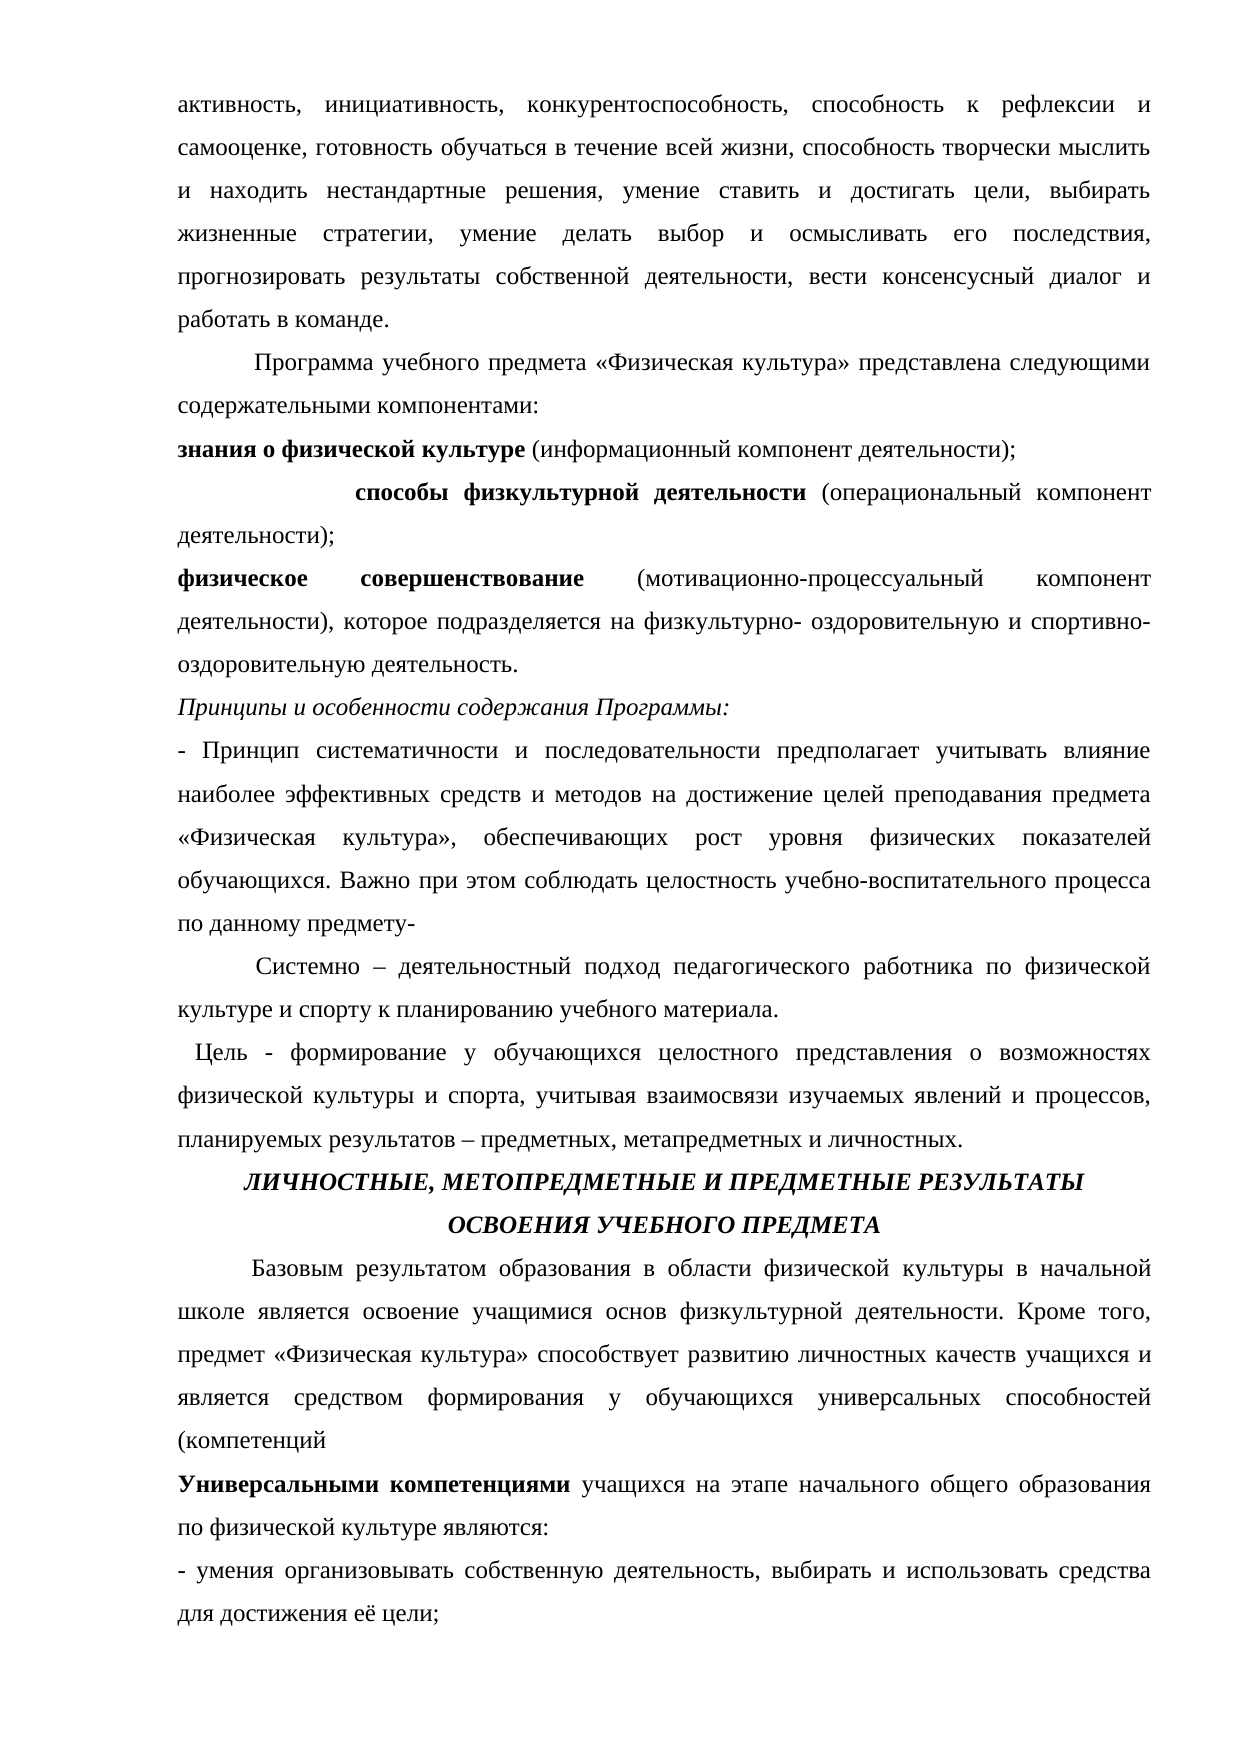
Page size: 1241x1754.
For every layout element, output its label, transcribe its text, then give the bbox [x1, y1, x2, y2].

text - умения организовывать собственную деятельность, выбирать и использовать средства для достижения её цели; [177, 1555, 1152, 1627]
text Базовым результатом образования в области физической культуры в начальной школе является освоение учащимися основ физкультурной деятельности. Кроме того, предмет «Физическая культура» способствует развитию личностных качеств учащихся и является средством формирования у обучающихся универсальных способностей (компетенций [177, 1253, 1152, 1454]
text Системно – деятельностный подход педагогического работника по физической культуре и спорту к планированию учебного материала. [177, 951, 1152, 1023]
text Универсальными компетенциями учащихся на этапе начального общего образования по физической культуре являются: [177, 1469, 1152, 1541]
text - Принцип систематичности и последовательности предполагает учитывать влияние наиболее эффективных средств и методов на достижение целей преподавания предмета «Физическая культура», обеспечивающих рост уровня физических показателей обучающихся. Важно при этом соблюдать целостность учебно-воспитательного процесса по данному предмету- [177, 736, 1152, 937]
text знания о физической культуре (информационный компонент деятельности); [177, 434, 1152, 462]
text способы физкультурной деятельности (операциональный компонент деятельности); [177, 477, 1152, 549]
text Принципы и особенности содержания Программы: [177, 692, 1152, 721]
text Программа учебного предмета «Физическая культура» представлена следующими содержательными компонентами: [177, 347, 1152, 419]
text Цель - формирование у обучающихся целостного представления о возможностях физической культуры и спорта, учитывая взаимосвязи изучаемых явлений и процессов, планируемых результатов – предметных, метапредметных и личностных. [177, 1037, 1152, 1152]
text физическое совершенствование (мотивационно-процессуальный компонент деятельности), которое подразделяется на физкультурно- оздоровительную и спортивно-оздоровительную деятельность. [177, 563, 1152, 678]
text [177, 89, 1152, 333]
text ЛИЧНОСТНЫЕ, МЕТОПРЕДМЕТНЫЕ И ПРЕДМЕТНЫЕ РЕЗУЛЬТАТЫ ОСВОЕНИЯ УЧЕБНОГО ПРЕДМЕТА [177, 1167, 1152, 1239]
